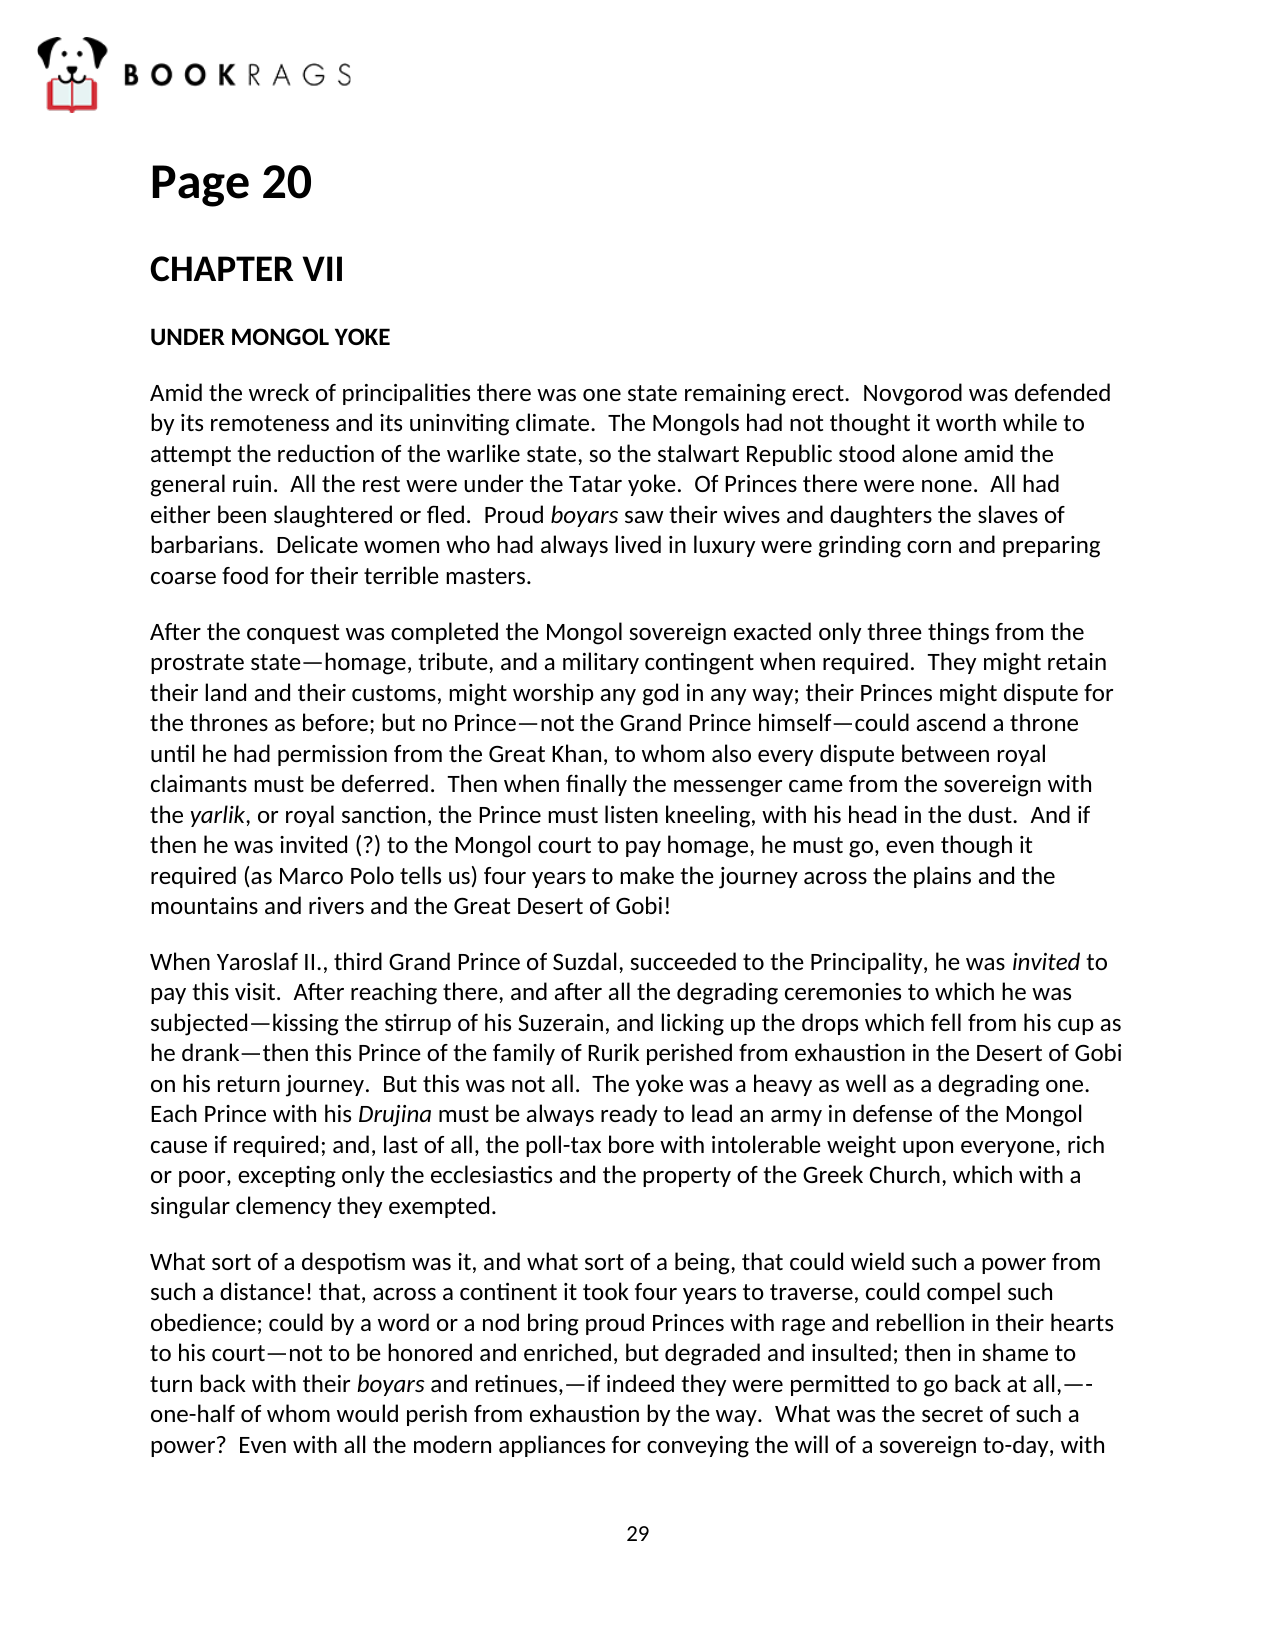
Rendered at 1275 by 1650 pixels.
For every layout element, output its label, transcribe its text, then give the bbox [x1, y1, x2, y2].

text Amid the wreck of principalities there was one state remaining erect. Novgorod was defended by its remoteness and its uninviting climate. The Mongols had not thought it worth while to attempt the reduction of the warlike state, so the stalwart Republic stood alone amid the general ruin. All the rest were under the Tatar yoke. Of Princes there were none. All had either been slaughtered or fled. Proud boyars saw their wives and daughters the slaves of barbarians. Delicate women who had always lived in luxury were grinding corn and preparing coarse food for their terrible masters. [150, 377, 1125, 591]
text When Yaroslaf II., third Grand Prince of Suzdal, succeeded to the Principality, he was invited to pay this visit. After reaching there, and after all the degrading ceremonies to which he was subjected—­kissing the stirrup of his Suzerain, and licking up the drops which fell from his cup as he drank—­then this Prince of the family of Rurik perished from exhaustion in the Desert of Gobi on his return journey. But this was not all. The yoke was a heavy as well as a degrading one. Each Prince with his Drujina must be always ready to lead an army in defense of the Mongol cause if required; and, last of all, the poll-tax bore with intolerable weight upon everyone, rich or poor, excepting only the ecclesiastics and the property of the Greek Church, which with a singular clemency they exempted. [150, 946, 1125, 1221]
text After the conquest was completed the Mongol sovereign exacted only three things from the prostrate state—­homage, tribute, and a military contingent when required. They might retain their land and their customs, might worship any god in any way; their Princes might dispute for the thrones as before; but no Prince—­not the Grand Prince himself—­could ascend a throne until he had permission from the Great Khan, to whom also every dispute between royal claimants must be deferred. Then when finally the messenger came from the sovereign with the yarlik, or royal sanction, the Prince must listen kneeling, with his head in the dust. And if then he was invited (?) to the Mongol court to pay homage, he must go, even though it required (as Marco Polo tells us) four years to make the journey across the plains and the mountains and rivers and the Great Desert of Gobi! [150, 616, 1125, 921]
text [150, 1246, 1125, 1459]
text CHAPTER VII [150, 244, 1125, 290]
picture [37, 37, 351, 113]
text UNDER MONGOL YOKE [150, 322, 1125, 352]
text Page 20 [150, 150, 1125, 211]
